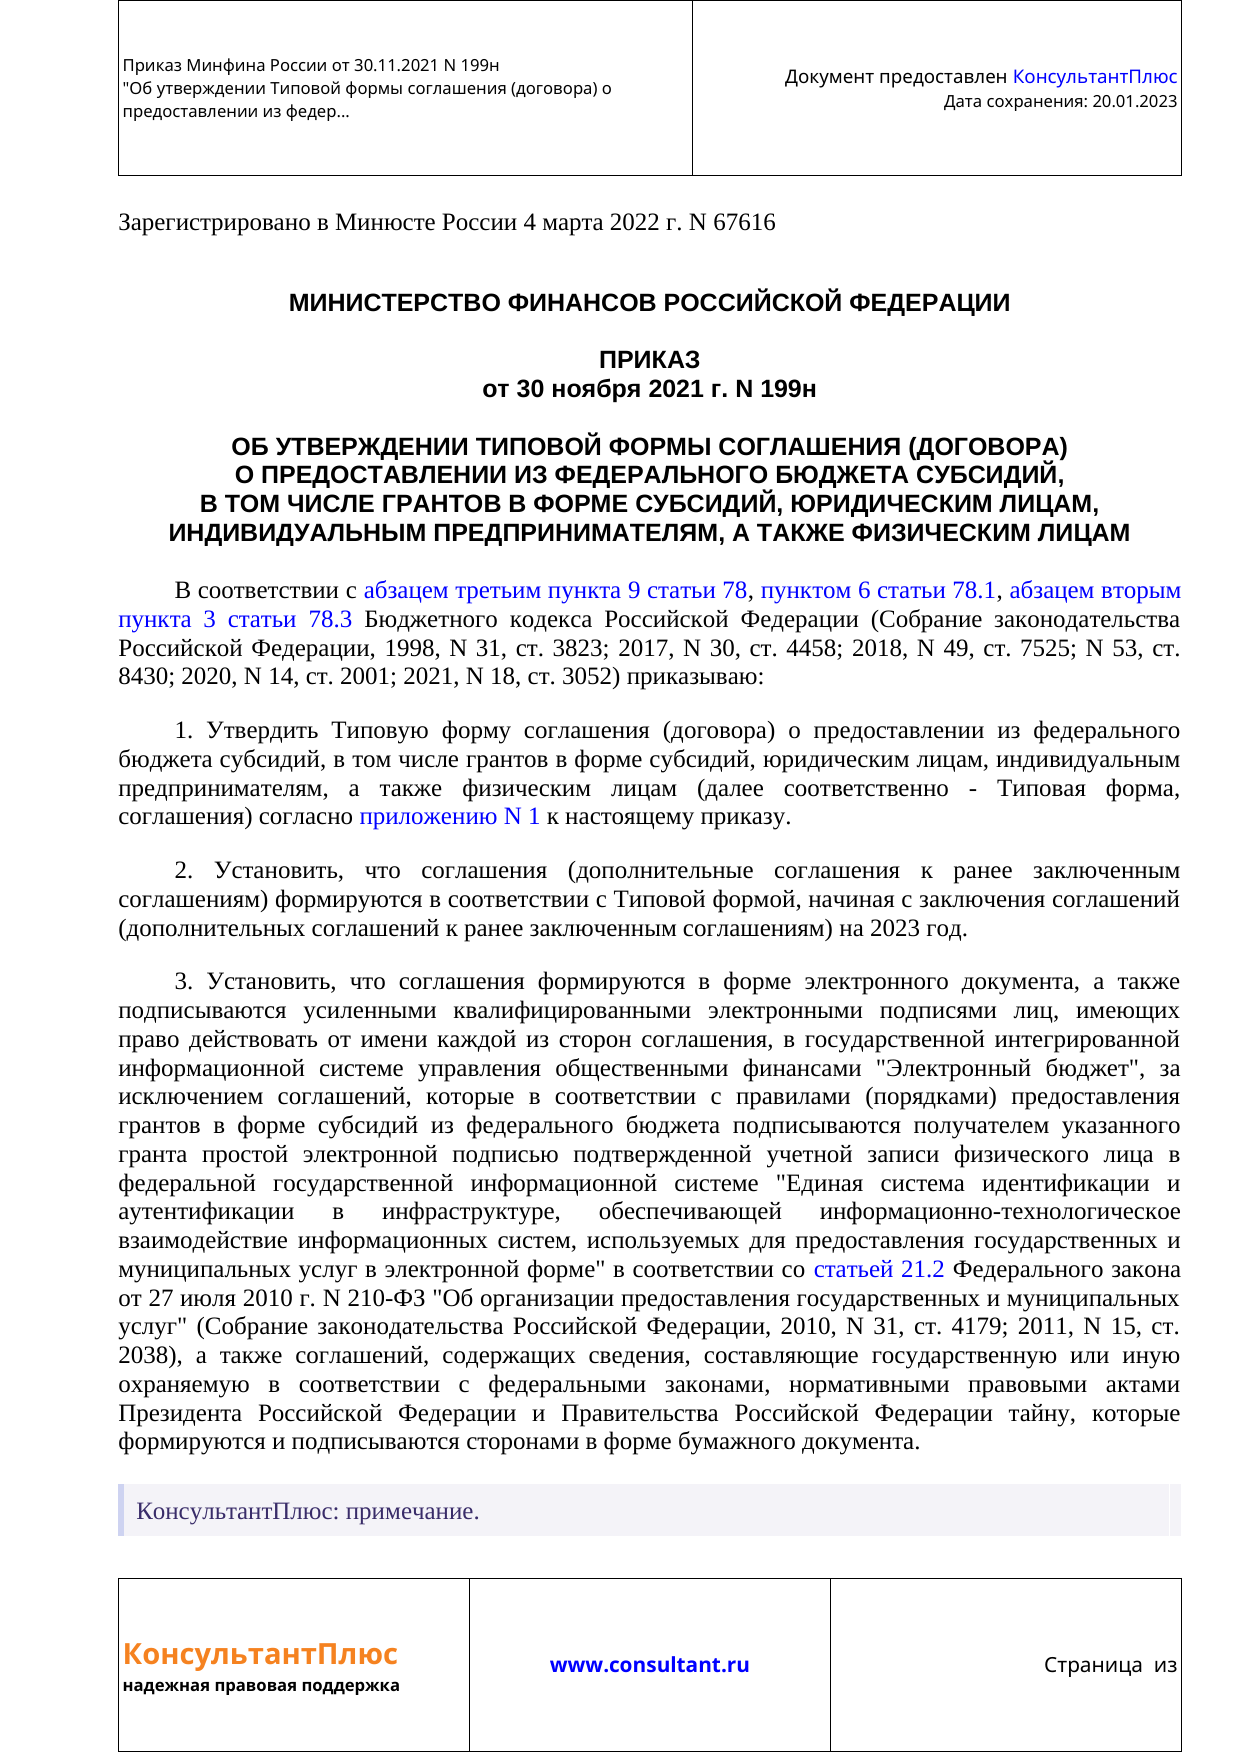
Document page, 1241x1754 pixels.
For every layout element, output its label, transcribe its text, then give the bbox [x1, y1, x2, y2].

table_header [136, 1484, 1169, 1536]
text 3. Установить, что соглашения формируются в форме электронного документа, а также подписываются усиленными квалифицированными электронными подписями лиц, имеющих право действовать от имени каждой из сторон соглашения, в государственной интегрированной информационной системе управления общественными финансами "Электронный бюджет", за исключением соглашений, которые в соответствии с правилами (порядками) предоставления грантов в форме субсидий из федерального бюджета подписываются получателем указанного гранта простой электронной подписью подтвержденной учетной записи физического лица в федеральной государственной информационной системе "Единая система идентификации и аутентификации в инфраструктуре, обеспечивающей информационно-технологическое взаимодействие информационных систем, используемых для предоставления государственных и муниципальных услуг в электронной форме" в соответствии со статьей 21.2 Федерального закона от 27 июля 2010 г. N 210-ФЗ "Об организации предоставления государственных и муниципальных услуг" (Собрание законодательства Российской Федерации, 2010, N 31, ст. 4179; 2011, N 15, ст. 2038), а также соглашений, содержащих сведения, составляющие государственную или иную охраняемую в соответствии с федеральными законами, нормативными правовыми актами Президента Российской Федерации и Правительства Российской Федерации тайну, которые формируются и подписываются сторонами в форме бумажного документа. [118, 966, 1181, 1455]
table_header [118, 1484, 124, 1536]
text 1. Утвердить Типовую форму соглашения (договора) о предоставлении из федерального бюджета субсидий, в том числе грантов в форме субсидий, юридическим лицам, индивидуальным предпринимателям, а также физическим лицам (далее соответственно - Типовая форма, соглашения) согласно приложению N 1 к настоящему приказу. [118, 715, 1181, 830]
text Зарегистрировано в Минюсте России 4 марта 2022 г. N 67616 [118, 207, 1181, 236]
title МИНИСТЕРСТВО ФИНАНСОВ РОССИЙСКОЙ ФЕДЕРАЦИИ [118, 288, 1181, 316]
text 2. Установить, что соглашения (дополнительные соглашения к ранее заключенным соглашениям) формируются в соответствии с Типовой формой, начиная с заключения соглашений (дополнительных соглашений к ранее заключенным соглашениям) на 2023 год. [118, 855, 1181, 941]
title ПРИКАЗ [118, 345, 1181, 374]
text В соответствии с абзацем третьим пункта 9 статьи 78, пунктом 6 статьи 78.1, абзацем вторым пункта 3 статьи 78.3 Бюджетного кодекса Российской Федерации (Собрание законодательства Российской Федерации, 1998, N 31, ст. 3823; 2017, N 30, ст. 4458; 2018, N 49, ст. 7525; N 53, ст. 8430; 2020, N 14, ст. 2001; 2021, N 18, ст. 3052) приказываю: [118, 575, 1181, 690]
title от 30 ноября 2021 г. N 199н [118, 374, 1181, 403]
title О ПРЕДОСТАВЛЕНИИ ИЗ ФЕДЕРАЛЬНОГО БЮДЖЕТА СУБСИДИЙ, [118, 460, 1181, 489]
table_header [1170, 1484, 1181, 1536]
title ОБ УТВЕРЖДЕНИИ ТИПОВОЙ ФОРМЫ СОГЛАШЕНИЯ (ДОГОВОРА) [118, 431, 1181, 460]
title ИНДИВИДУАЛЬНЫМ ПРЕДПРИНИМАТЕЛЯМ, А ТАКЖЕ ФИЗИЧЕСКИМ ЛИЦАМ [118, 518, 1181, 546]
table_header [124, 1484, 136, 1536]
title В ТОМ ЧИСЛЕ ГРАНТОВ В ФОРМЕ СУБСИДИЙ, ЮРИДИЧЕСКИМ ЛИЦАМ, [118, 489, 1181, 518]
